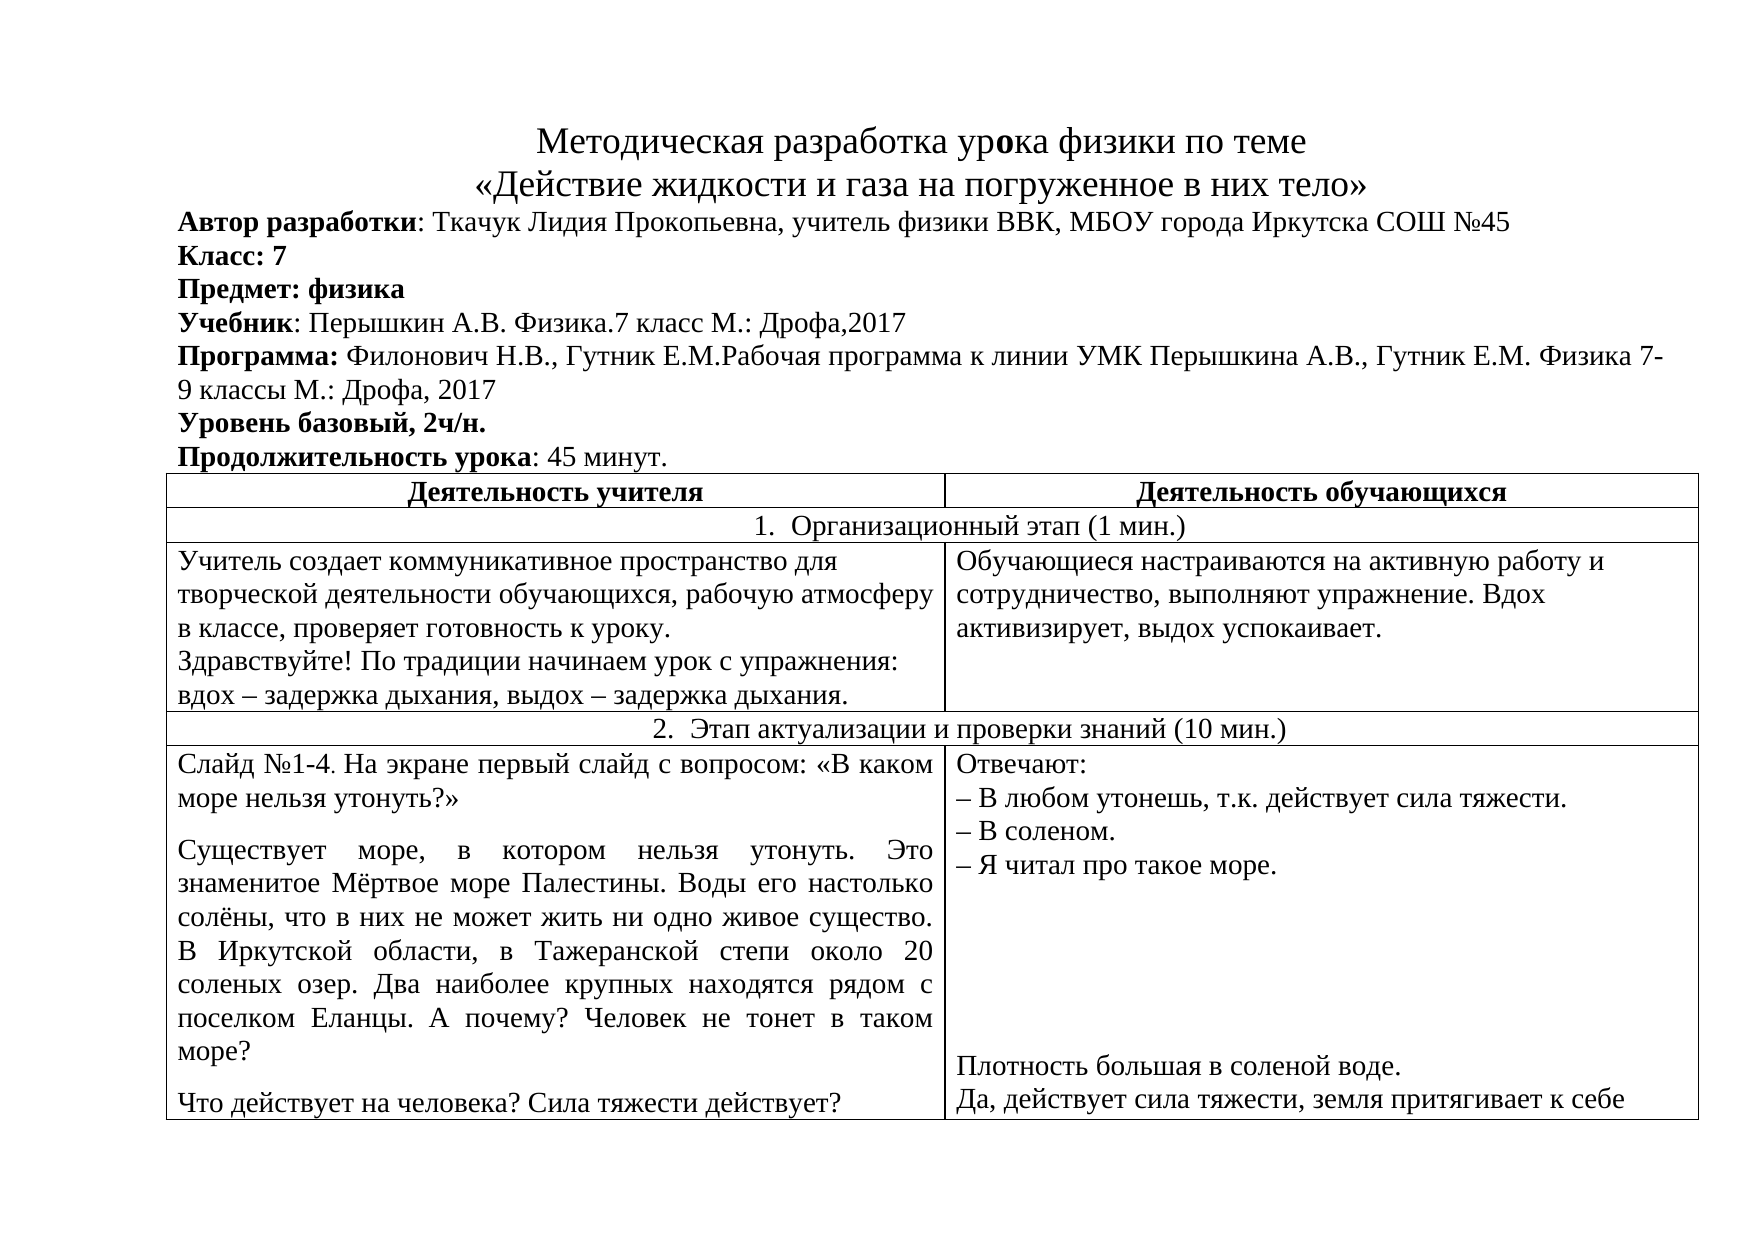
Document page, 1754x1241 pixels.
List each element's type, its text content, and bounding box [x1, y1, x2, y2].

text Класс: 7 [177, 238, 1665, 271]
text Уровень базовый, 2ч/н. [177, 406, 1665, 439]
text Автор разработки: Ткачук Лидия Прокопьевна, учитель физики ВВК, МБОУ города Иркутска СОШ №45 [177, 204, 1665, 238]
table_header Деятельность обучающихся [946, 474, 1698, 507]
text Продолжительность урока: 45 минут. [177, 439, 1665, 473]
table_cell Обучающиеся настраиваются на активную работу и сотрудничество, выполняют упражнение. Вдох активизирует, выдох успокаивает. [946, 543, 1698, 711]
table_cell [167, 746, 944, 1119]
text Учебник: Перышкин А.В. Физика.7 класс М.: Дрофа,2017 [177, 305, 1665, 338]
text Предмет: физика [177, 271, 1665, 305]
table_cell Этап актуализации и проверки знаний (10 мин.) [167, 712, 1698, 745]
text Методическая разработка урока физики по теме [177, 118, 1665, 161]
table_header Деятельность учителя [167, 474, 944, 507]
text «Действие жидкости и газа на погруженное в них тело» [177, 161, 1665, 204]
text Программа: Филонович Н.В., Гутник Е.М.Рабочая программа к линии УМК Перышкина А.В., Гутник Е.М. Физика 7-9 классы М.: Дрофа, 2017 [177, 338, 1665, 406]
table_cell Организационный этап (1 мин.) [167, 508, 1698, 542]
table_cell Учитель создает коммуникативное пространство для творческой деятельности обучающихся, рабочую атмосферу в классе, проверяет готовность к уроку. Здравствуйте! По традиции начинаем урок с упражнения: вдох – задержка дыхания, выдох – задержка дыхания. [167, 543, 944, 711]
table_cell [946, 746, 1698, 1119]
